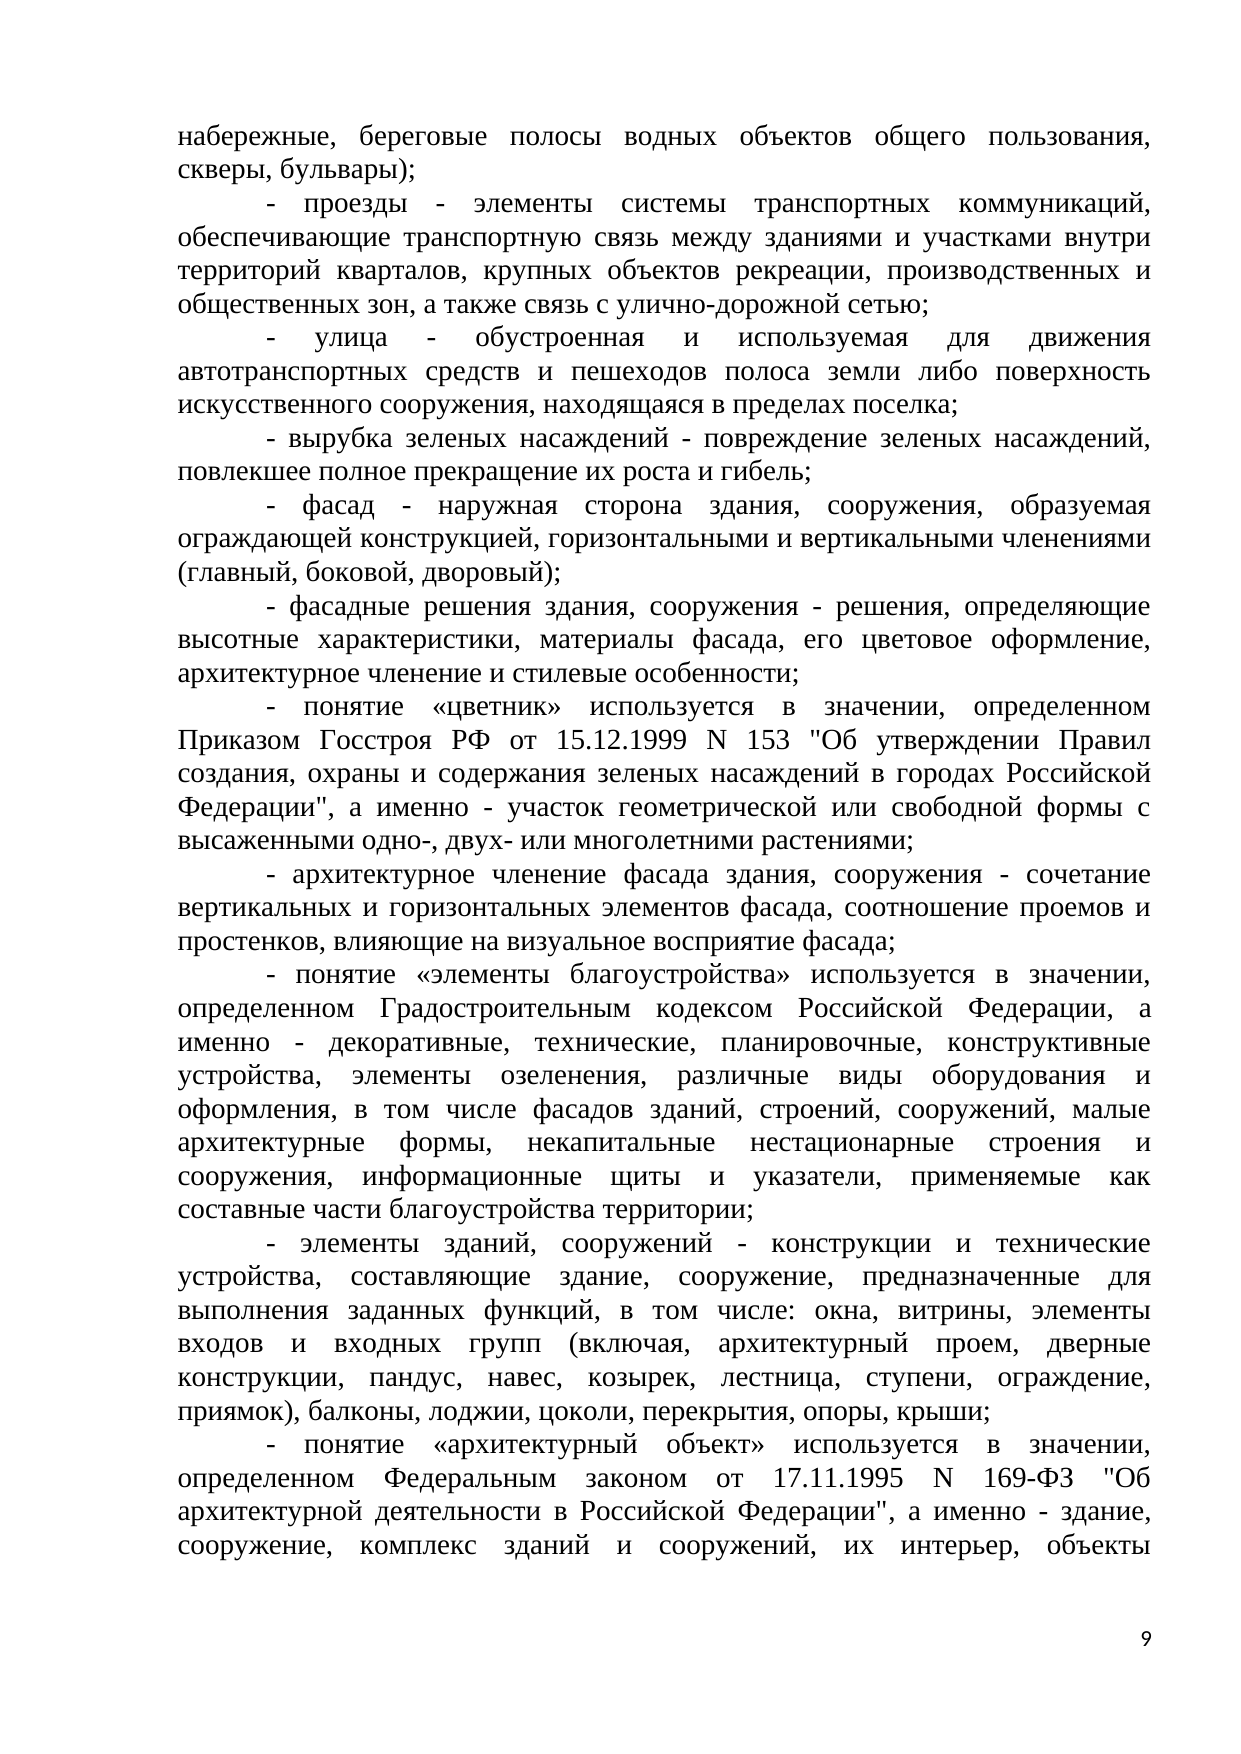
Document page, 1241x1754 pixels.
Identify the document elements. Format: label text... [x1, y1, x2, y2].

text - понятие «элементы благоустройства» используется в значении, определенном Градостроительным кодексом Российской Федерации, а именно - декоративные, технические, планировочные, конструктивные устройства, элементы озеленения, различные виды оборудования и оформления, в том числе фасадов зданий, строений, сооружений, малые архитектурные формы, некапитальные нестационарные строения и сооружения, информационные щиты и указатели, применяемые как составные части благоустройства территории; [177, 957, 1152, 1225]
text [177, 1426, 1152, 1560]
text - архитектурное членение фасада здания, сооружения - сочетание вертикальных и горизонтальных элементов фасада, соотношение проемов и простенков, влияющие на визуальное восприятие фасада; [177, 856, 1152, 957]
text - элементы зданий, сооружений - конструкции и технические устройства, составляющие здание, сооружение, предназначенные для выполнения заданных функций, в том числе: окна, витрины, элементы входов и входных групп (включая, архитектурный проем, дверные конструкции, пандус, навес, козырек, лестница, ступени, ограждение, приямок), балконы, лоджии, цоколи, перекрытия, опоры, крыши; [177, 1225, 1152, 1426]
text - вырубка зеленых насаждений - повреждение зеленых насаждений, повлекшее полное прекращение их роста и гибель; [177, 420, 1152, 487]
text - понятие «цветник» используется в значении, определенном Приказом Госстроя РФ от 15.12.1999 N 153 "Об утверждении Правил создания, охраны и содержания зеленых насаждений в городах Российской Федерации", а именно - участок геометрической или свободной формы с высаженными одно-, двух- или многолетними растениями; [177, 688, 1152, 856]
text - проезды - элементы системы транспортных коммуникаций, обеспечивающие транспортную связь между зданиями и участками внутри территорий кварталов, крупных объектов рекреации, производственных и общественных зон, а также связь с улично-дорожной сетью; [177, 185, 1152, 319]
text - улица - обустроенная и используемая для движения автотранспортных средств и пешеходов полоса земли либо поверхность искусственного сооружения, находящаяся в пределах поселка; [177, 319, 1152, 420]
text - фасадные решения здания, сооружения - решения, определяющие высотные характеристики, материалы фасада, его цветовое оформление, архитектурное членение и стилевые особенности; [177, 588, 1152, 688]
text - фасад - наружная сторона здания, сооружения, образуемая ограждающей конструкцией, горизонтальными и вертикальными членениями (главный, боковой, дворовый); [177, 487, 1152, 588]
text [177, 118, 1152, 185]
